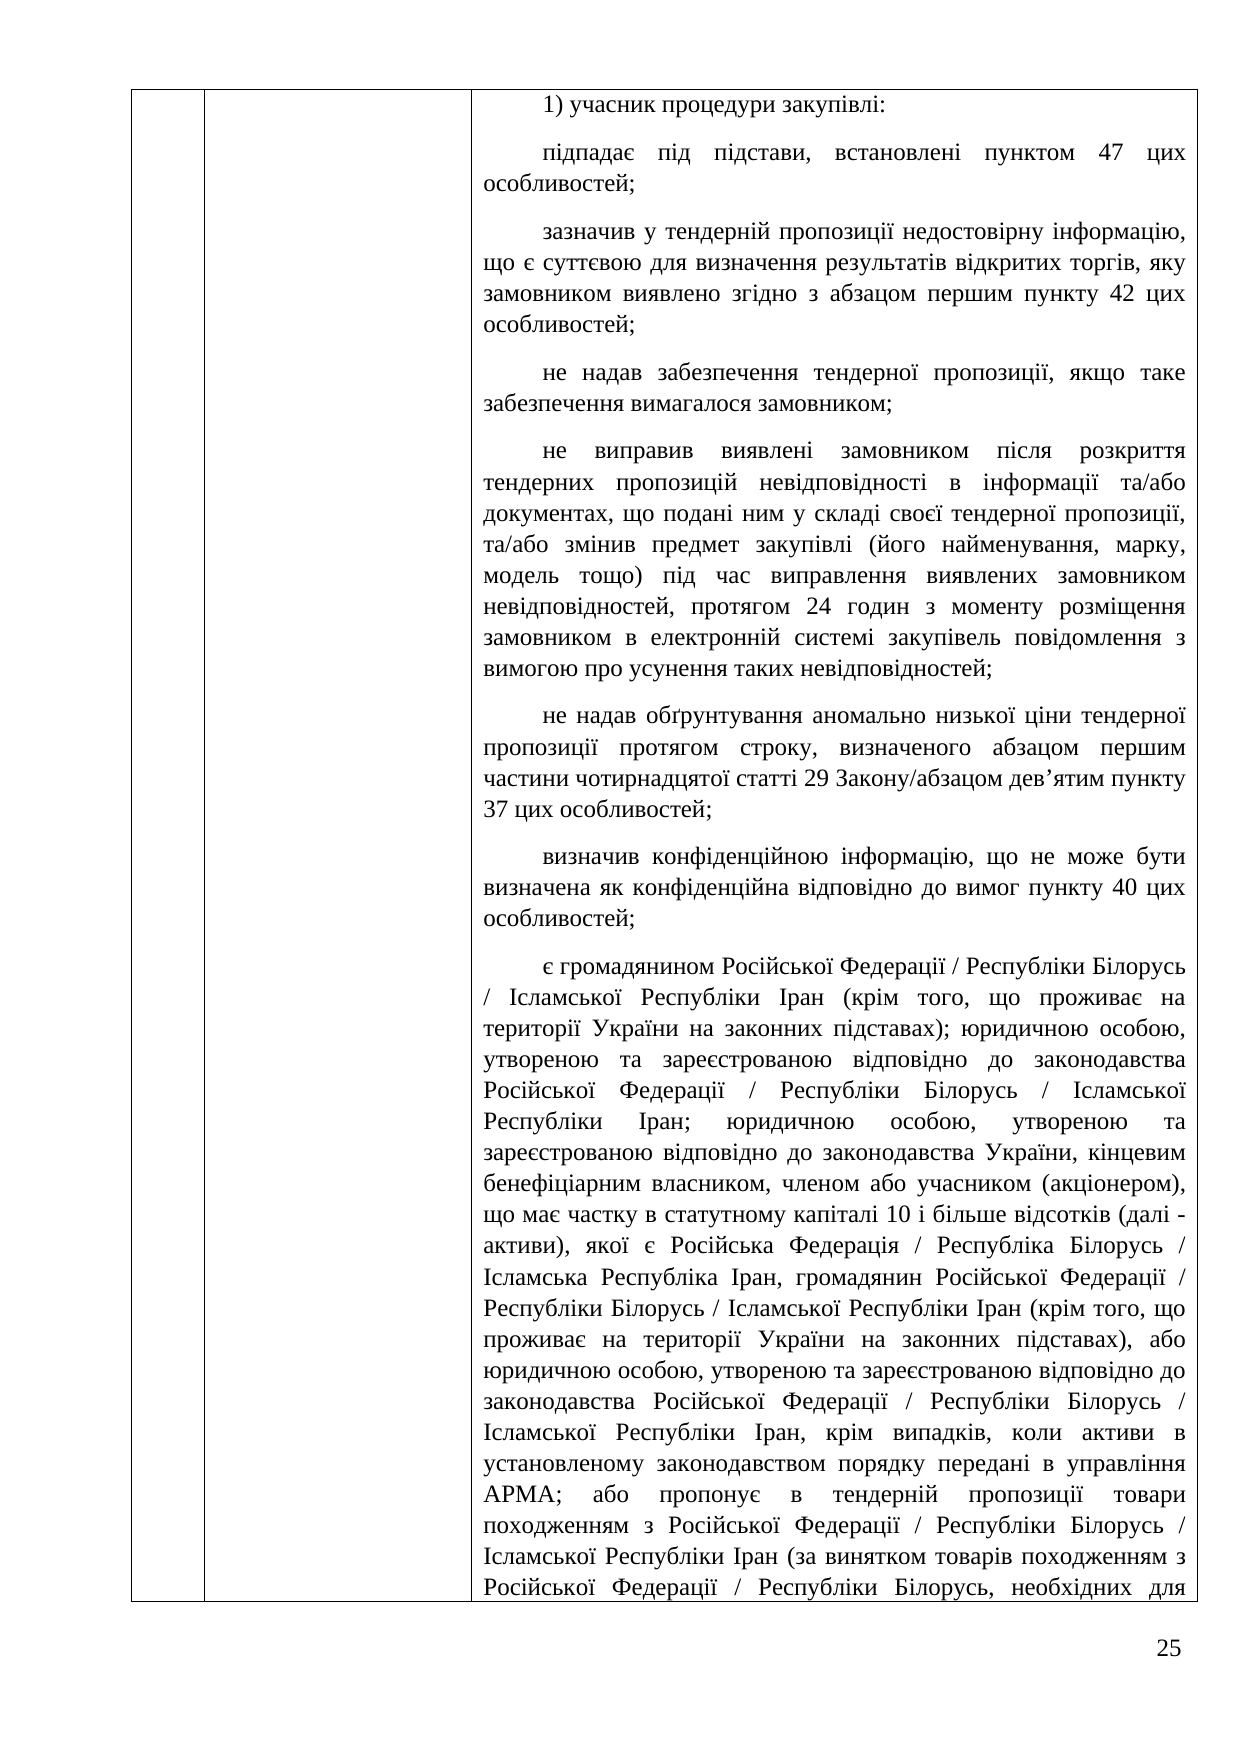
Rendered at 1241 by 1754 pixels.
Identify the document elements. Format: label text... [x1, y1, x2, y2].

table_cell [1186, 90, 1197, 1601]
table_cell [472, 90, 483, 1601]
table_cell 3 [132, 90, 204, 1601]
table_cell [205, 90, 471, 1601]
